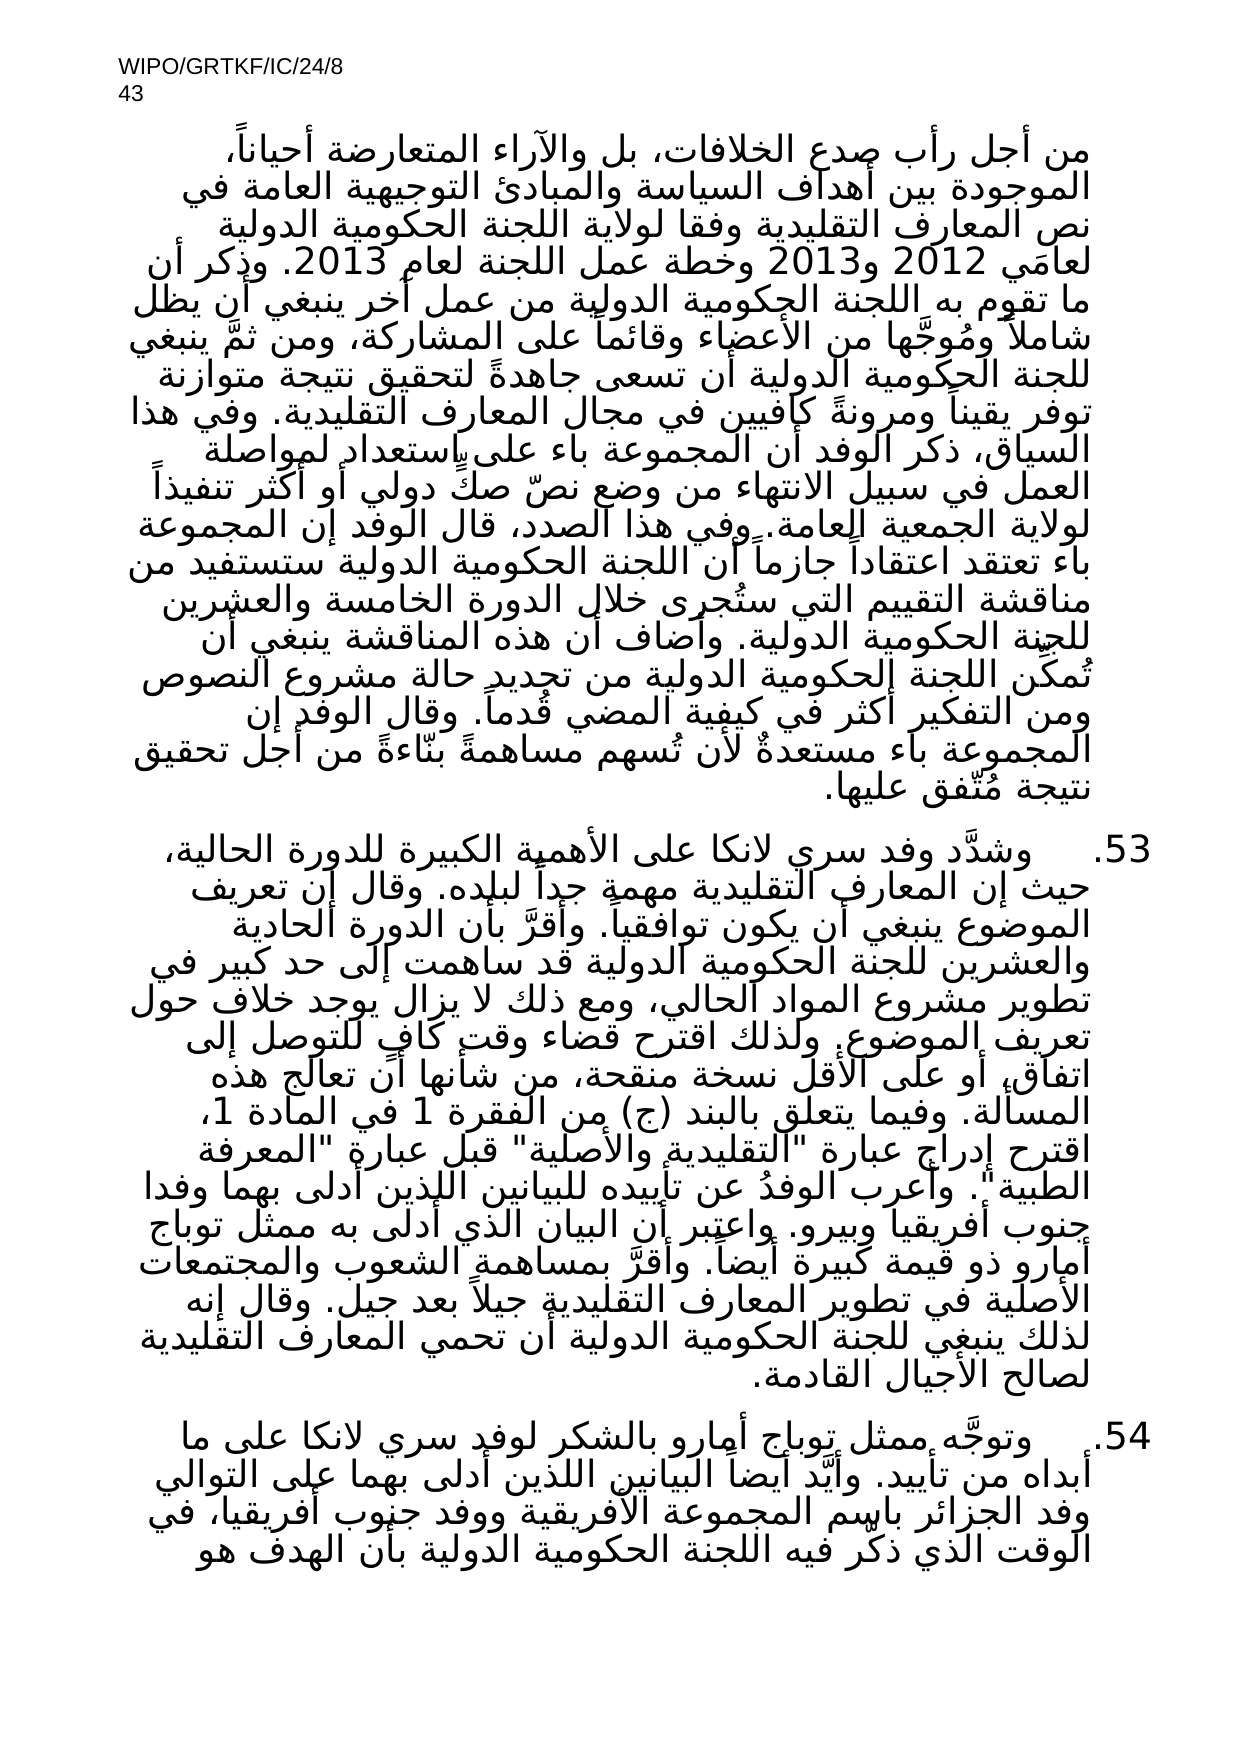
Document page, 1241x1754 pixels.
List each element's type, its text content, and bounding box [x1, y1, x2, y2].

text وشدَّد وفد سري لانكا على الأهمية الكبيرة للدورة الحالية، حيث إن المعارف التقليدية مهمة جداً لبلده. وقال إن تعريف الموضوع ينبغي أن يكون توافقياً. وأقرَّ بأن الدورة الحادية والعشرين للجنة الحكومية الدولية قد ساهمت إلى حد كبير في تطوير مشروع المواد الحالي، ومع ذلك لا يزال يوجد خلاف حول تعريف الموضوع. ولذلك اقترح قضاء وقت كافٍ للتوصل إلى اتفاق، أو على الأقل نسخة منقحة، من شأنها أن تعالج هذه المسألة. وفيما يتعلق بالبند (ج) من الفقرة 1 في المادة 1، اقترح إدراج عبارة "التقليدية والأصلية" قبل عبارة "المعرفة الطبية". وأعرب الوفدُ عن تأييده للبيانين اللذين أدلى بهما وفدا جنوب أفريقيا وبيرو. واعتبر أن البيان الذي أدلى به ممثل توباج أمارو ذو قيمة كبيرة أيضاً. وأقرَّ بمساهمة الشعوب والمجتمعات الأصلية في تطوير المعارف التقليدية جيلاً بعد جيل. وقال إنه لذلك ينبغي للجنة الحكومية الدولية أن تحمي المعارف التقليدية لصالح الأجيال القادمة. [118, 832, 1092, 1395]
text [118, 1420, 1092, 1570]
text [118, 132, 1092, 807]
